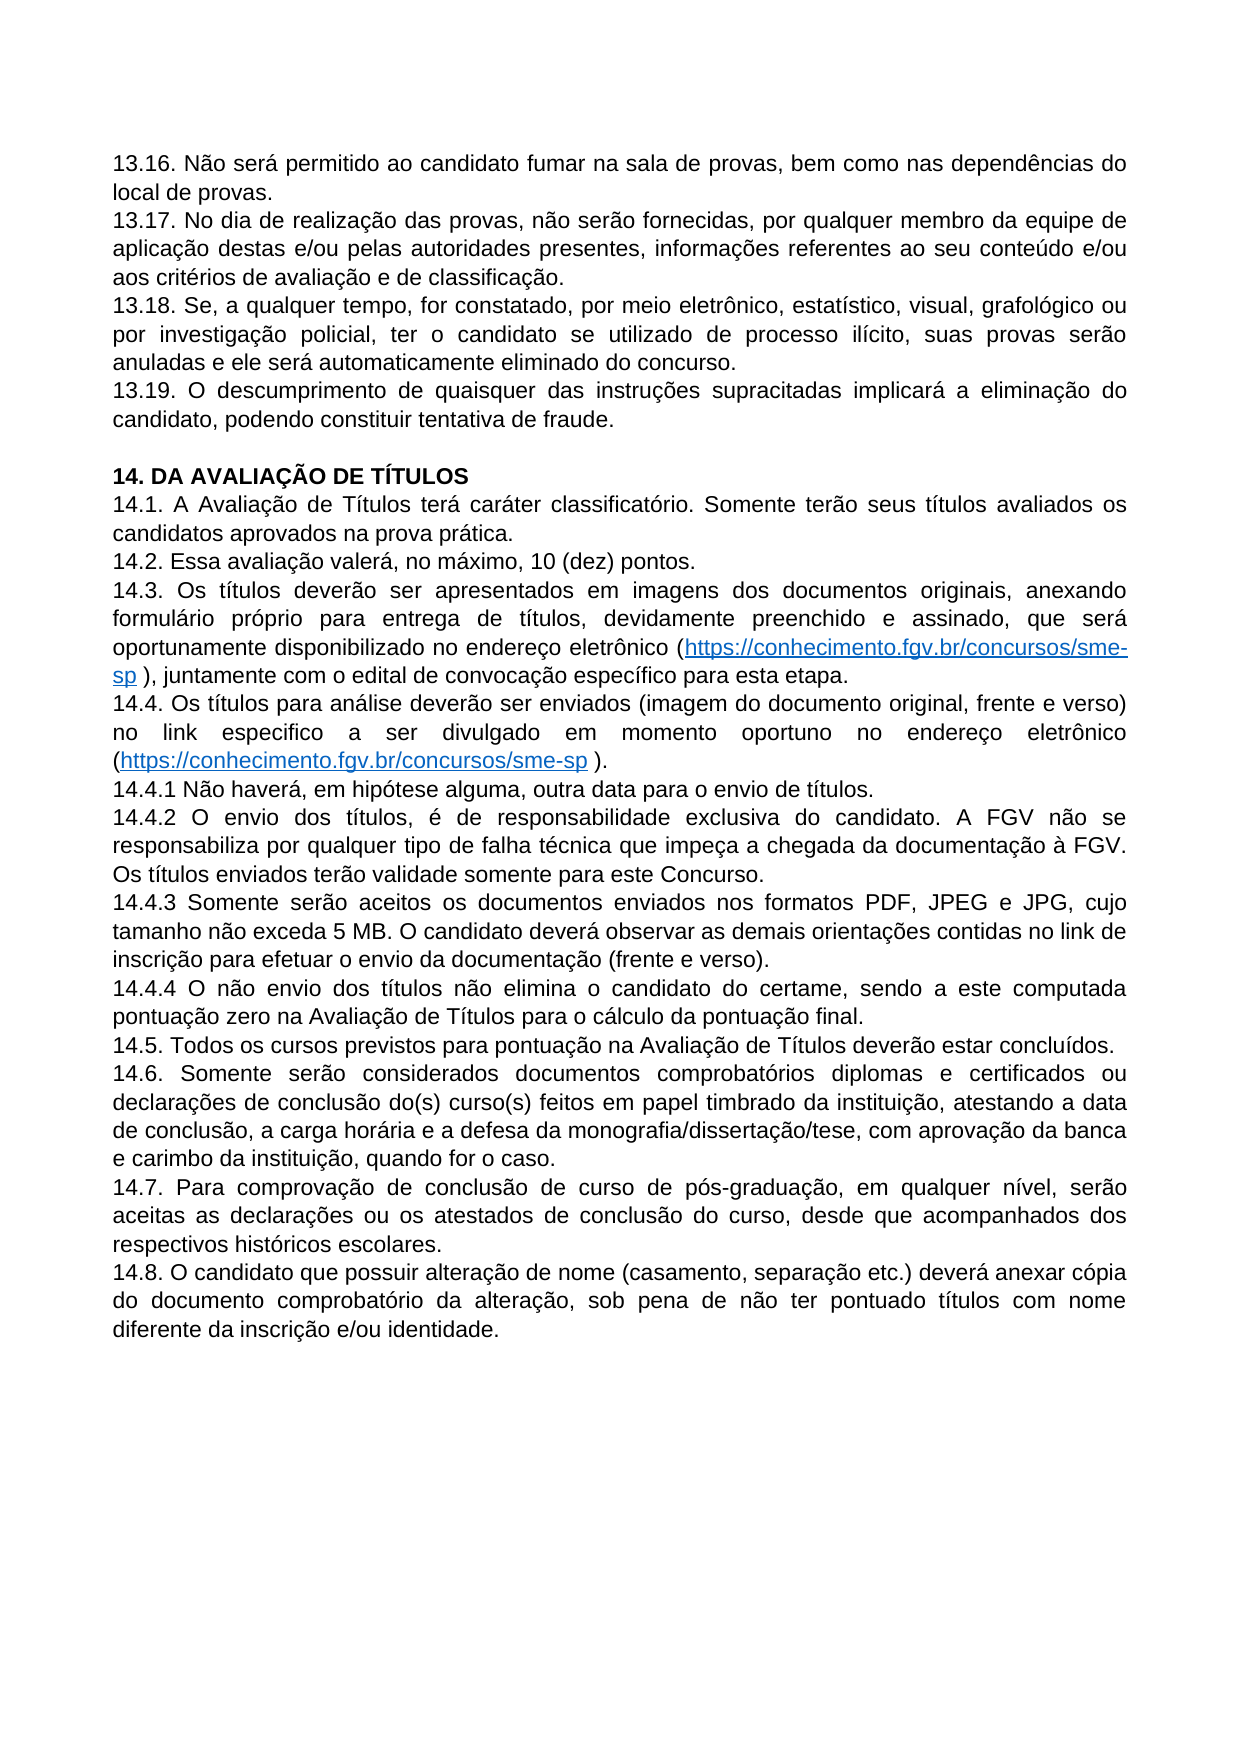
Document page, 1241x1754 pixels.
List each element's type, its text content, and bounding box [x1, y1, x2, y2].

text 14.7. Para comprovação de conclusão de curso de pós-graduação, em qualquer nível, serão aceitas as declarações ou os atestados de conclusão do curso, desde que acompanhados dos respectivos históricos escolares. [112, 1174, 1128, 1257]
text 14.3. Os títulos deverão ser apresentados em imagens dos documentos originais, anexando formulário próprio para entrega de títulos, devidamente preenchido e assinado, que será oportunamente disponibilizado no endereço eletrônico (https://conhecimento.fgv.br/concursos/sme-sp ), juntamente com o edital de convocação específico para esta etapa. [112, 577, 1128, 688]
text 14.5. Todos os cursos previstos para pontuação na Avaliação de Títulos deverão estar concluídos. [112, 1032, 1128, 1058]
text 14.4.2 O envio dos títulos, é de responsabilidade exclusiva do candidato. A FGV não se responsabiliza por qualquer tipo de falha técnica que impeça a chegada da documentação à FGV. Os títulos enviados terão validade somente para este Concurso. [112, 804, 1128, 887]
text 13.19. O descumprimento de quaisquer das instruções supracitadas implicará a eliminação do candidato, podendo constituir tentativa de fraude. [112, 377, 1128, 432]
text 14. DA AVALIAÇÃO DE TÍTULOS [112, 463, 1128, 489]
text 14.4.4 O não envio dos títulos não elimina o candidato do certame, sendo a este computada pontuação zero na Avaliação de Títulos para o cálculo da pontuação final. [112, 975, 1128, 1029]
text 14.2. Essa avaliação valerá, no máximo, 10 (dez) pontos. [112, 548, 1128, 574]
text 14.6. Somente serão considerados documentos comprobatórios diplomas e certificados ou declarações de conclusão do(s) curso(s) feitos em papel timbrado da instituição, atestando a data de conclusão, a carga horária e a defesa da monografia/dissertação/tese, com aprovação da banca e carimbo da instituição, quando for o caso. [112, 1060, 1128, 1172]
text 14.4.3 Somente serão aceitos os documentos enviados nos formatos PDF, JPEG e JPG, cujo tamanho não exceda 5 MB. O candidato deverá observar as demais orientações contidas no link de inscrição para efetuar o envio da documentação (frente e verso). [112, 889, 1128, 973]
text 14.4. Os títulos para análise deverão ser enviados (imagem do documento original, frente e verso) no link especifico a ser divulgado em momento oportuno no endereço eletrônico (https://conhecimento.fgv.br/concursos/sme-sp ). [112, 690, 1128, 773]
text 14.1. A Avaliação de Títulos terá caráter classificatório. Somente terão seus títulos avaliados os candidatos aprovados na prova prática. [112, 491, 1128, 546]
text 14.8. O candidato que possuir alteração de nome (casamento, separação etc.) deverá anexar cópia do documento comprobatório da alteração, sob pena de não ter pontuado títulos com nome diferente da inscrição e/ou identidade. [112, 1259, 1128, 1342]
text 14.4.1 Não haverá, em hipótese alguma, outra data para o envio de títulos. [112, 776, 1128, 802]
text 13.17. No dia de realização das provas, não serão fornecidas, por qualquer membro da equipe de aplicação destas e/ou pelas autoridades presentes, informações referentes ao seu conteúdo e/ou aos critérios de avaliação e de classificação. [112, 207, 1128, 290]
text 13.16. Não será permitido ao candidato fumar na sala de provas, bem como nas dependências do local de provas. [112, 150, 1128, 205]
text 13.18. Se, a qualquer tempo, for constatado, por meio eletrônico, estatístico, visual, grafológico ou por investigação policial, ter o candidato se utilizado de processo ilícito, suas provas serão anuladas e ele será automaticamente eliminado do concurso. [112, 292, 1128, 375]
